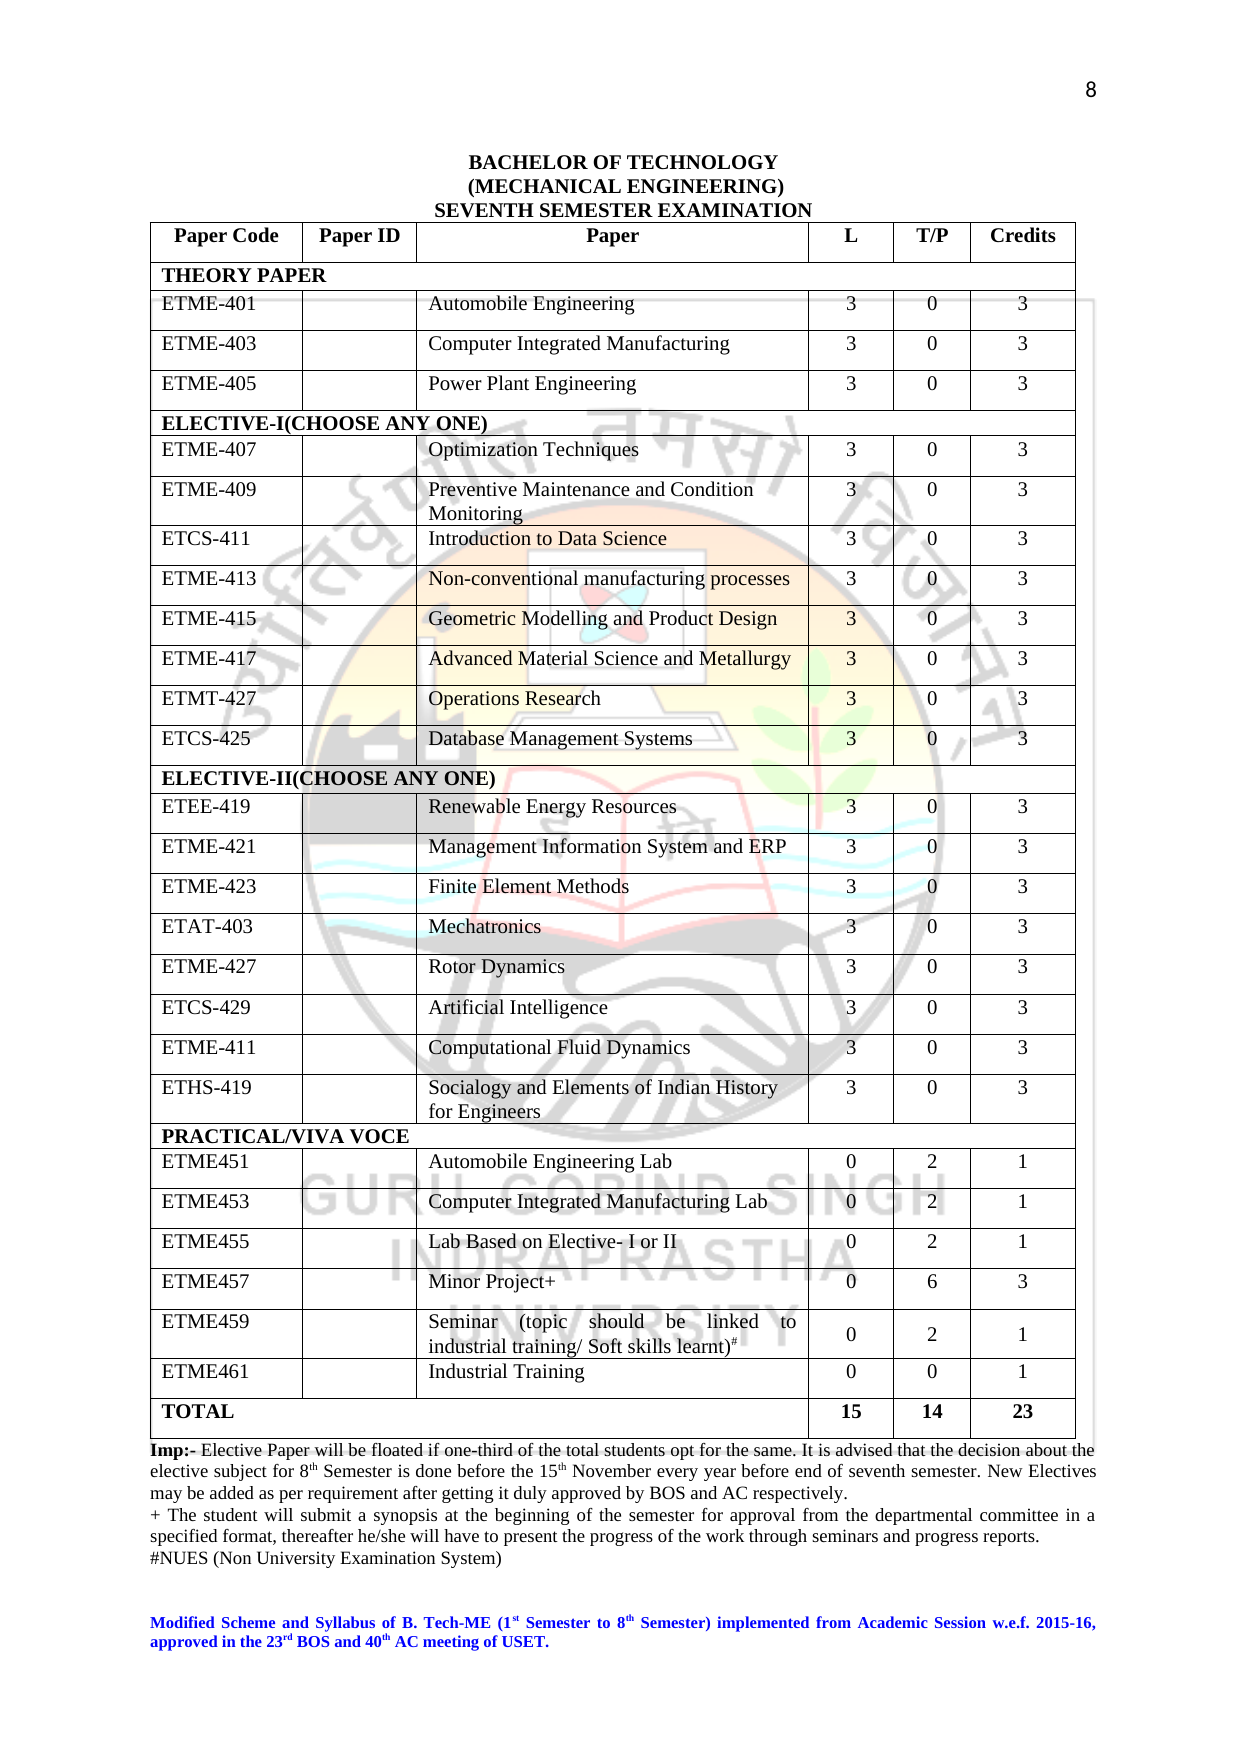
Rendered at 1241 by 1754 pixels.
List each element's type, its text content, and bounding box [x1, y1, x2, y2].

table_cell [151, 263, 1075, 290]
text #NUES (Non University Examination System) [150, 1547, 1097, 1568]
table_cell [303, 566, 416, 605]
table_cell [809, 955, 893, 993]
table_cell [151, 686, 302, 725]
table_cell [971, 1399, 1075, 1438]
text Imp:- Elective Paper will be floated if one-third of the total students opt for the same. It is advised that the decision about the elective subject for 8th Semester is done before the 15th November every year before end of seventh semester. New Electives may be added as per requirement after getting it duly approved by BOS and AC respectively. [150, 1439, 1097, 1503]
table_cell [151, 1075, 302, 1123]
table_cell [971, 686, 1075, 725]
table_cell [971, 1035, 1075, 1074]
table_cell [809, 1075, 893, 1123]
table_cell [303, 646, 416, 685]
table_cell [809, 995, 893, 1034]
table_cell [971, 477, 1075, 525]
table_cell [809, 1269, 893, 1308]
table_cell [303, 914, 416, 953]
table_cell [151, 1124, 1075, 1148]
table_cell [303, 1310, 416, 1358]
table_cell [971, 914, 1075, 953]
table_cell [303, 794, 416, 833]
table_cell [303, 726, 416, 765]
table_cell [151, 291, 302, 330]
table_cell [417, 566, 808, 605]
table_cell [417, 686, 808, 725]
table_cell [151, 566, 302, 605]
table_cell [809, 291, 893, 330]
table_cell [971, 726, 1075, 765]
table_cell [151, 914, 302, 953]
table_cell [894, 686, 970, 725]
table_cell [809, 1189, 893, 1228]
text + The student will submit a synopsis at the beginning of the semester for approval from the departmental committee in a specified format, thereafter he/she will have to present the progress of the work through seminars and progress reports. [150, 1503, 1097, 1547]
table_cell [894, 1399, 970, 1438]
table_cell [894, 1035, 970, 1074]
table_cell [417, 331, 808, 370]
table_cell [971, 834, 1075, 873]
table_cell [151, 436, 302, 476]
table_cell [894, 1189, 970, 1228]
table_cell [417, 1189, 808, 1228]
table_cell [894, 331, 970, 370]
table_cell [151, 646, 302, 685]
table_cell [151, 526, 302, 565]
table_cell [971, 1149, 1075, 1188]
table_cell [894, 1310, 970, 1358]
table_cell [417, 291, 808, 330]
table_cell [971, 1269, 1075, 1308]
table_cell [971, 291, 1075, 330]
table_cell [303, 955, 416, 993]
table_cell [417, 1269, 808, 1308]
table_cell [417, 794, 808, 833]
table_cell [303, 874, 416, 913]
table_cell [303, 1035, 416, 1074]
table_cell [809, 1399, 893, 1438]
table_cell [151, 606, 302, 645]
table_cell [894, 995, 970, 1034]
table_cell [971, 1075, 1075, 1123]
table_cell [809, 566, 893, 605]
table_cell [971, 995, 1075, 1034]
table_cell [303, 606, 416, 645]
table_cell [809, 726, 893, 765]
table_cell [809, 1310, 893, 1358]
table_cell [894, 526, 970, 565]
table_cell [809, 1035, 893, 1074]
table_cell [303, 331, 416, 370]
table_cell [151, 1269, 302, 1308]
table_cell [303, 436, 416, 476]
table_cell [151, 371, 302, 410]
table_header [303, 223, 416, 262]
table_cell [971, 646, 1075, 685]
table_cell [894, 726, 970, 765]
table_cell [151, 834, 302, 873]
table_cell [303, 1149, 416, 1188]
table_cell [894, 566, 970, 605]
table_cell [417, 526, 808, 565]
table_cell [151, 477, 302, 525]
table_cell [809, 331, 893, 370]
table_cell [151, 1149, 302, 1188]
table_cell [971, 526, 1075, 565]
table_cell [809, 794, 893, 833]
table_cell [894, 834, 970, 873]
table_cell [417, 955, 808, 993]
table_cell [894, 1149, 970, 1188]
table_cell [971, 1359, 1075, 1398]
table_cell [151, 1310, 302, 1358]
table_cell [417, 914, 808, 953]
text (MECHANICAL ENGINEERING) [150, 174, 1097, 198]
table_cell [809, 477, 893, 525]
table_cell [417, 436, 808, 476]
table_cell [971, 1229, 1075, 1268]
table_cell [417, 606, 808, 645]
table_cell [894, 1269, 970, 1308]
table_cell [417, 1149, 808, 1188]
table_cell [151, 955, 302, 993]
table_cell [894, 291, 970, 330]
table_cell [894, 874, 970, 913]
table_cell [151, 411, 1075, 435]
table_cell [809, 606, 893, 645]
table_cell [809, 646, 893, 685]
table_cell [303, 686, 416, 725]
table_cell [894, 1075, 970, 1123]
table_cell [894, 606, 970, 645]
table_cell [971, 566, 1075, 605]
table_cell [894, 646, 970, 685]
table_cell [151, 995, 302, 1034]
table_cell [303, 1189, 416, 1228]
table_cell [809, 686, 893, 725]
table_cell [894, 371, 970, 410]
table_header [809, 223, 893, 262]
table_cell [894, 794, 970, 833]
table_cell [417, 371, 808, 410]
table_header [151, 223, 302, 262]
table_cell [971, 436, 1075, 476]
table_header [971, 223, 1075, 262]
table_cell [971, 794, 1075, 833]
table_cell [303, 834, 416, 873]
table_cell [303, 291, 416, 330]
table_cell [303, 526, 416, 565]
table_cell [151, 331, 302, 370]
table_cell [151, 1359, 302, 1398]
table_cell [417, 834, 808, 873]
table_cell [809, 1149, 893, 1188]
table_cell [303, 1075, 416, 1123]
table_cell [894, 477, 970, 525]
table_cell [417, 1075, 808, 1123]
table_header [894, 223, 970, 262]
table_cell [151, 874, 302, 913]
text BACHELOR OF TECHNOLOGY [150, 150, 1097, 174]
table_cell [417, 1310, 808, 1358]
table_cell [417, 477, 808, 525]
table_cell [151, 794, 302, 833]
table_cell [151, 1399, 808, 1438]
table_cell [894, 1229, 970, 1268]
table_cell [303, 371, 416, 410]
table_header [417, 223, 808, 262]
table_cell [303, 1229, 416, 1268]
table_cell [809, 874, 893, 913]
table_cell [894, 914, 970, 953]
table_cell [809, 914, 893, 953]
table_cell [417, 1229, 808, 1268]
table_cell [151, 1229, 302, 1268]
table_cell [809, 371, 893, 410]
text SEVENTH SEMESTER EXAMINATION [150, 198, 1097, 222]
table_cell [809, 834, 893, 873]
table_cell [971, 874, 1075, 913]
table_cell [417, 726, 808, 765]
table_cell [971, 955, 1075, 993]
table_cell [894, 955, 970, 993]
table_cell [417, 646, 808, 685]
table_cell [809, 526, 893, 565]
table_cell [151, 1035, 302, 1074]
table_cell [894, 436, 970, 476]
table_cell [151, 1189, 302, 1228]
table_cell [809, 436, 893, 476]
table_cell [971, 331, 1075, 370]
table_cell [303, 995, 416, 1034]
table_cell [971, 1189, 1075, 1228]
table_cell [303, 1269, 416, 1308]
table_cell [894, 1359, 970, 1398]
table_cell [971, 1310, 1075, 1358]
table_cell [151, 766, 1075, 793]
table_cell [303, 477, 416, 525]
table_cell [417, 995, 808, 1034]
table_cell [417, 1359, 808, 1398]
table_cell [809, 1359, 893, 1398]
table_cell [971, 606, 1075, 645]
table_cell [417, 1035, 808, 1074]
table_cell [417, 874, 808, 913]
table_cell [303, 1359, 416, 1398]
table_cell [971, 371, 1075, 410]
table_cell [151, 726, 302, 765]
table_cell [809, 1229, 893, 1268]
